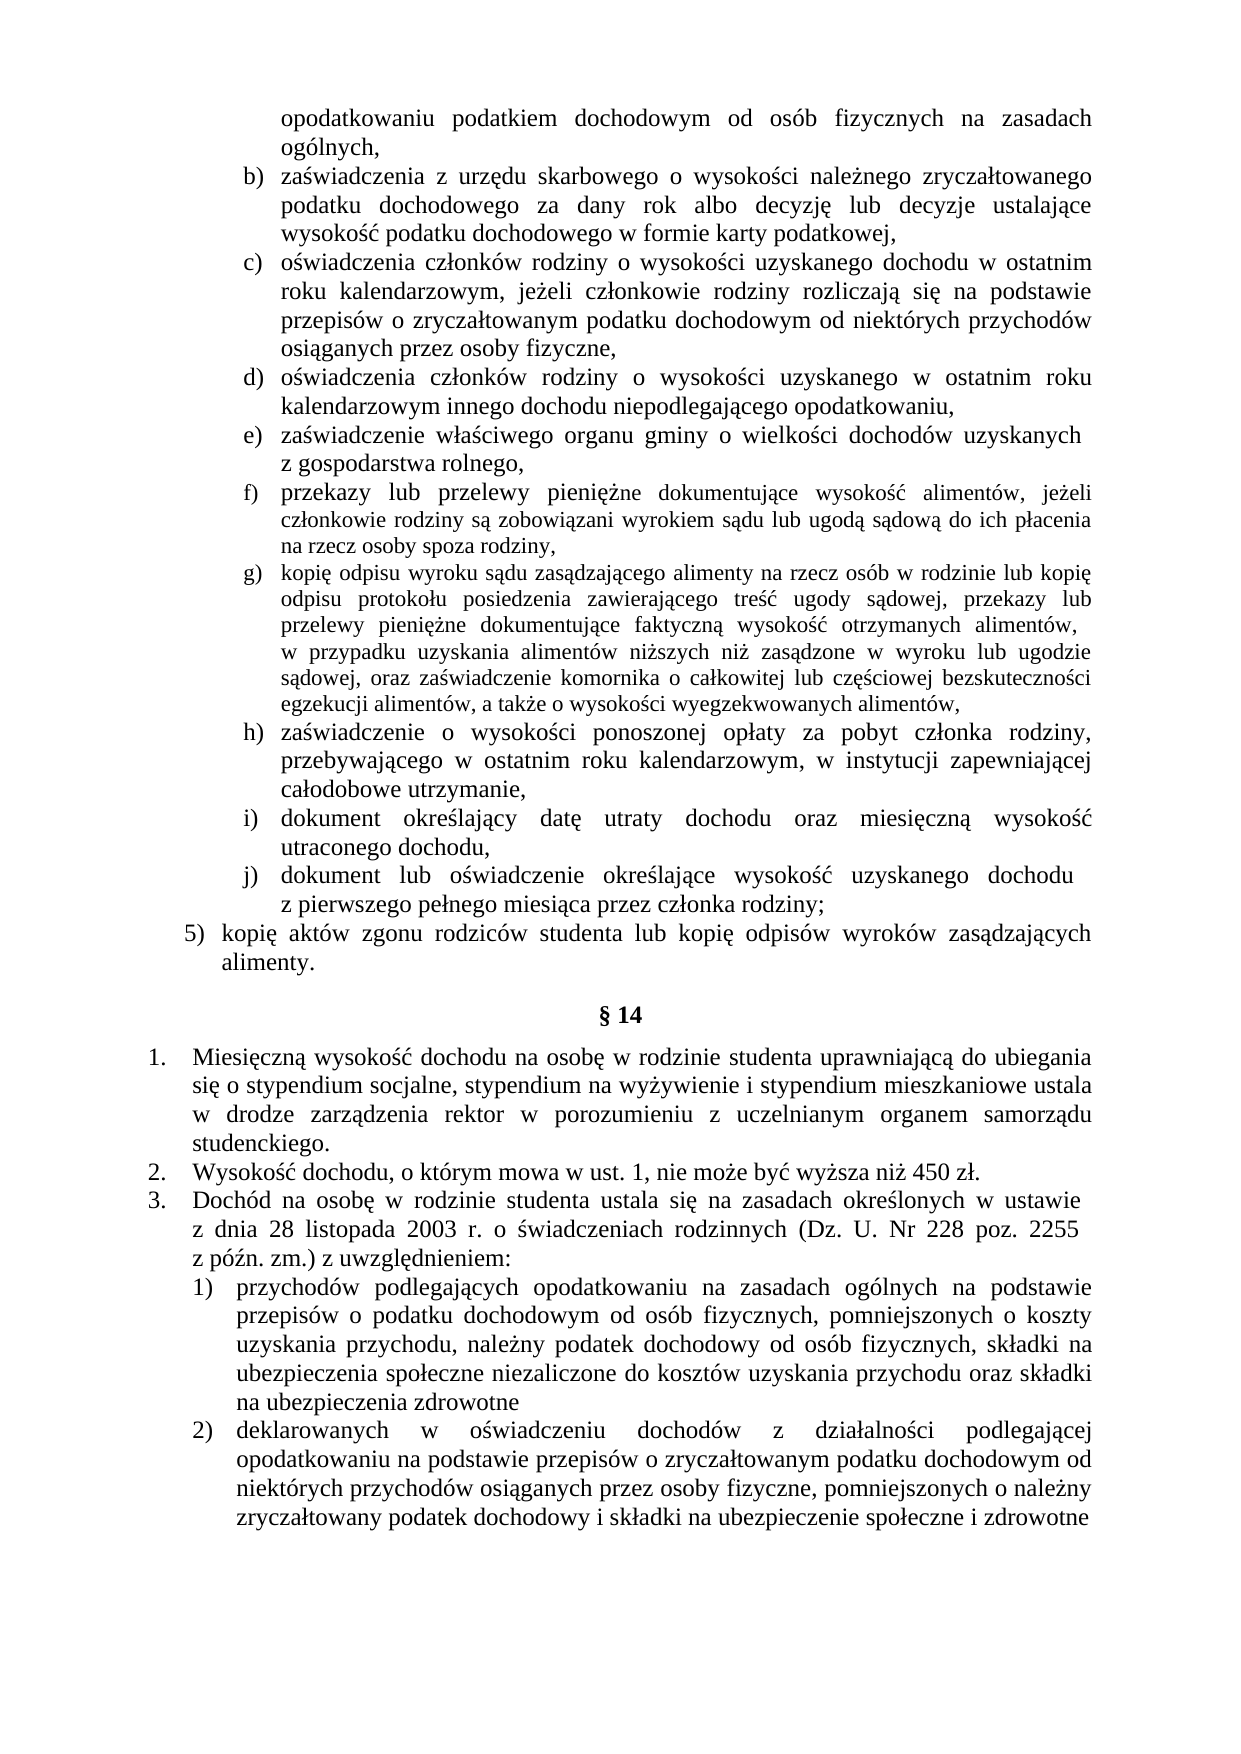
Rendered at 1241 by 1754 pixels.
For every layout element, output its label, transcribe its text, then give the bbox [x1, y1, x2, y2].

list dokument lub oświadczenie określające wysokość uzyskanego dochodu z pierwszego pełnego miesiąca przez członka rodziny; [243, 861, 1093, 918]
list oświadczenia członków rodziny o wysokości uzyskanego w ostatnim roku kalendarzowym innego dochodu niepodlegającego opodatkowaniu, [243, 362, 1093, 420]
list Miesięczną wysokość dochodu na osobę w rodzinie studenta uprawniającą do ubiegania się o stypendium socjalne, stypendium na wyżywienie i stypendium mieszkaniowe ustala w drodze zarządzenia rektor w porozumieniu z uczelnianym organem samorządu studenckiego. [148, 1042, 1093, 1157]
list przekazy lub przelewy pieniężne dokumentujące wysokość alimentów, jeżeli członkowie rodziny są zobowiązani wyrokiem sądu lub ugodą sądową do ich płacenia na rzecz osoby spoza rodziny, [243, 477, 1093, 559]
list zaświadczenie o wysokości ponoszonej opłaty za pobyt członka rodziny, przebywającego w ostatnim roku kalendarzowym, w instytucji zapewniającej całodobowe utrzymanie, [243, 717, 1093, 803]
list zaświadczenie właściwego organu gminy o wielkości dochodów uzyskanych z gospodarstwa rolnego, [243, 420, 1093, 477]
subtitle § 14 [148, 1001, 1093, 1029]
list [243, 103, 1093, 161]
list kopię aktów zgonu rodziców studenta lub kopię odpisów wyroków zasądzających alimenty. [184, 918, 1093, 976]
list dokument określający datę utraty dochodu oraz miesięczną wysokość utraconego dochodu, [243, 803, 1093, 861]
list kopię odpisu wyroku sądu zasądzającego alimenty na rzecz osób w rodzinie lub kopię odpisu protokołu posiedzenia zawierającego treść ugody sądowej, przekazy lub przelewy pieniężne dokumentujące faktyczną wysokość otrzymanych alimentów, w przypadku uzyskania alimentów niższych niż zasądzone w wyroku lub ugodzie sądowej, oraz zaświadczenie komornika o całkowitej lub częściowej bezskuteczności egzekucji alimentów, a także o wysokości wyegzekwowanych alimentów, [243, 559, 1093, 717]
list oświadczenia członków rodziny o wysokości uzyskanego dochodu w ostatnim roku kalendarzowym, jeżeli członkowie rodziny rozliczają się na podstawie przepisów o zryczałtowanym podatku dochodowym od niektórych przychodów osiąganych przez osoby fizyczne, [243, 247, 1093, 362]
list przychodów podlegających opodatkowaniu na zasadach ogólnych na podstawie przepisów o podatku dochodowym od osób fizycznych, pomniejszonych o koszty uzyskania przychodu, należny podatek dochodowy od osób fizycznych, składki na ubezpieczenia społeczne niezaliczone do kosztów uzyskania przychodu oraz składki na ubezpieczenia zdrowotne [192, 1272, 1093, 1416]
list zaświadczenia z urzędu skarbowego o wysokości należnego zryczałtowanego podatku dochodowego za dany rok albo decyzję lub decyzje ustalające wysokość podatku dochodowego w formie karty podatkowej, [243, 161, 1093, 247]
list Wysokość dochodu, o którym mowa w ust. 1, nie może być wyższa niż 450 zł. [148, 1157, 1093, 1186]
list deklarowanych w oświadczeniu dochodów z działalności podlegającej opodatkowaniu na podstawie przepisów o zryczałtowanym podatku dochodowym od niektórych przychodów osiąganych przez osoby fizyczne, pomniejszonych o należny zryczałtowany podatek dochodowy i składki na ubezpieczenie społeczne i zdrowotne [192, 1416, 1093, 1531]
list Dochód na osobę w rodzinie studenta ustala się na zasadach określonych w ustawie z dnia 28 listopada 2003 r. o świadczeniach rodzinnych (Dz. U. Nr 228 poz. 2255 z późn. zm.) z uwzględnieniem: [148, 1186, 1093, 1272]
